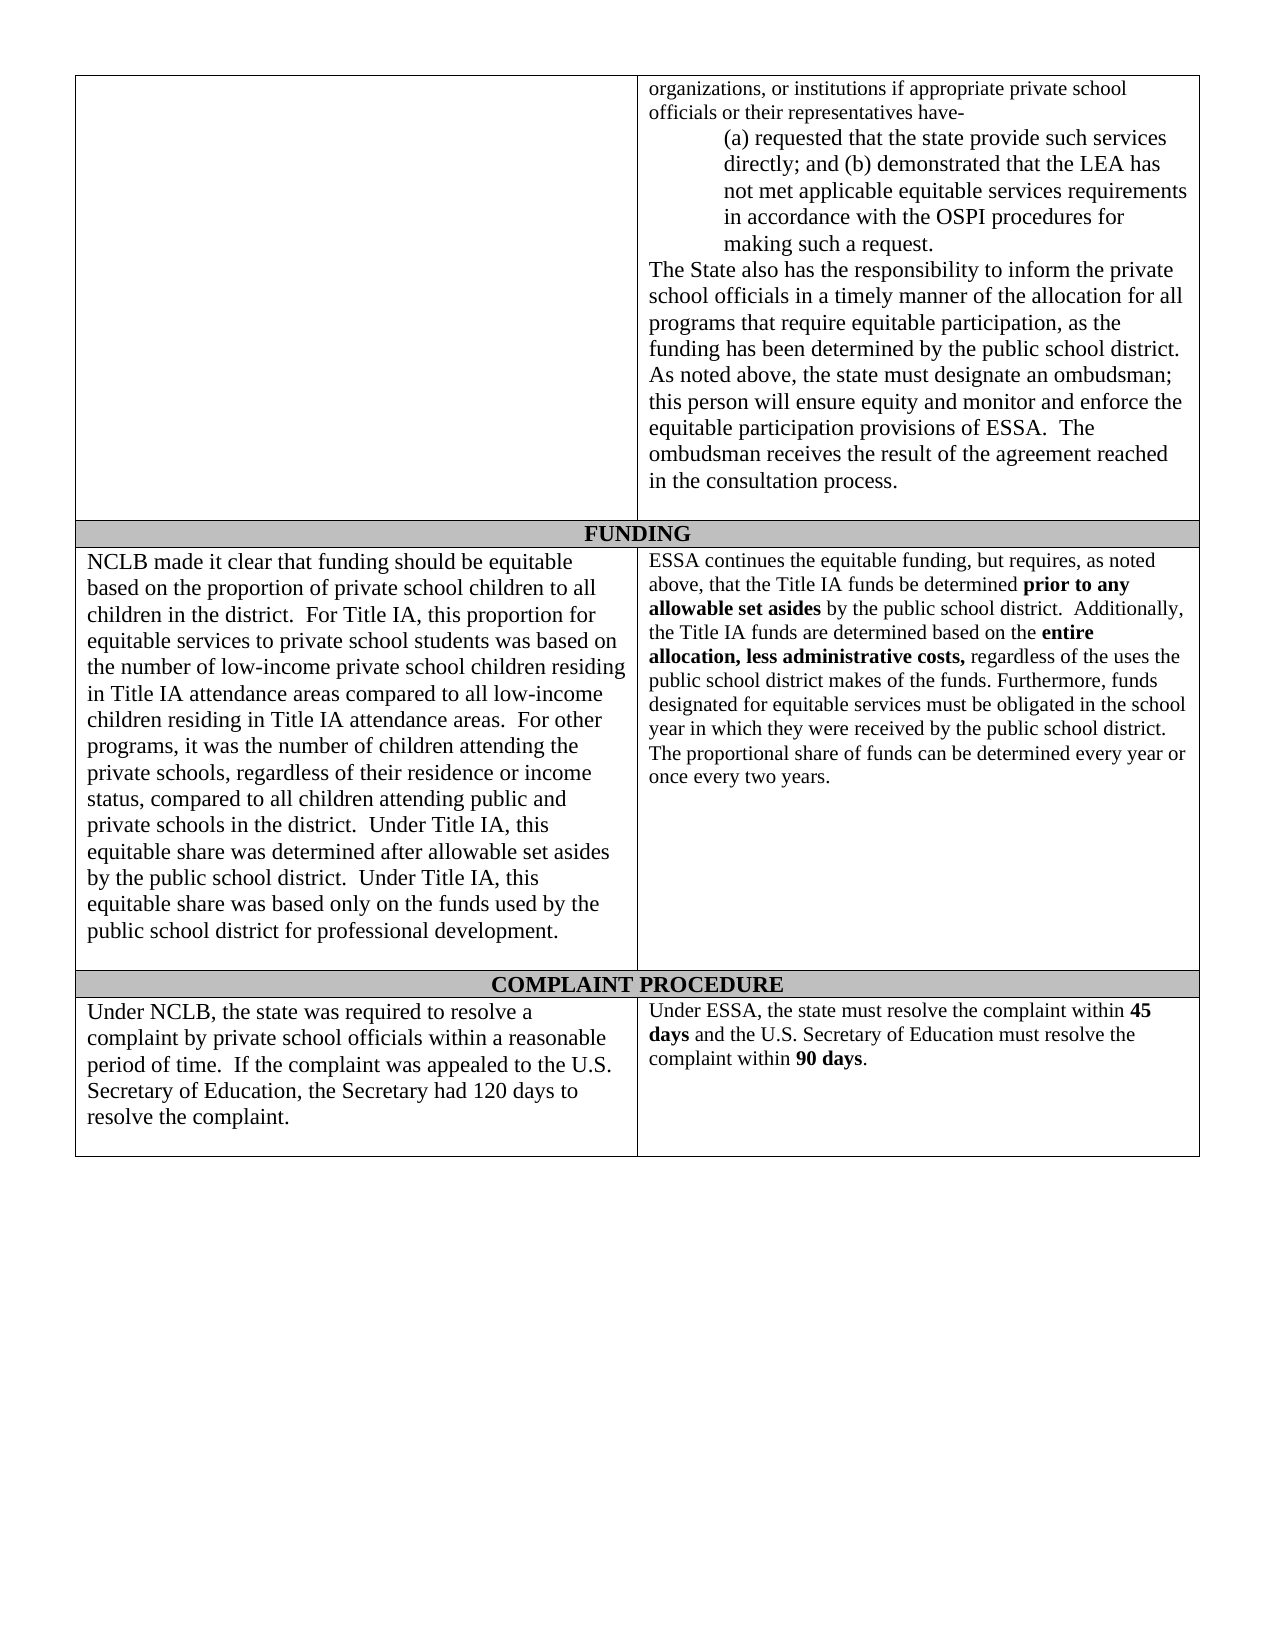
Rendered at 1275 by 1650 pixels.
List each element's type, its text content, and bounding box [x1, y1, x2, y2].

table_cell [76, 76, 637, 519]
table_cell Under NCLB, the state was required to resolve a complaint by private school officials within a reasonable period of time. If the complaint was appealed to the U.S. Secretary of Education, the Secretary had 120 days to resolve the complaint. [76, 998, 637, 1156]
table_cell NCLB made it clear that funding should be equitable based on the proportion of private school children to all children in the district. For Title IA, this proportion for equitable services to private school students was based on the number of low-income private school children residing in Title IA attendance areas compared to all low-income children residing in Title IA attendance areas. For other programs, it was the number of children attending the private schools, regardless of their residence or income status, compared to all children attending public and private schools in the district. Under Title IA, this equitable share was determined after allowable set asides by the public school district. Under Title IA, this equitable share was based only on the funds used by the public school district for professional development. [76, 548, 637, 969]
table_cell Under ESSA, the state must resolve the complaint within 45 days and the U.S. Secretary of Education must resolve the complaint within 90 days. [638, 998, 1199, 1156]
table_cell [638, 76, 1199, 519]
table_cell COMPLAINT PROCEDURE [76, 971, 1199, 997]
table_cell FUNDING [76, 521, 1199, 547]
table_cell ESSA continues the equitable funding, but requires, as noted above, that the Title IA funds be determined prior to any allowable set asides by the public school district. Additionally, the Title IA funds are determined based on the entire allocation, less administrative costs, regardless of the uses the public school district makes of the funds. Furthermore, funds designated for equitable services must be obligated in the school year in which they were received by the public school district. The proportional share of funds can be determined every year or once every two years. [638, 548, 1199, 969]
